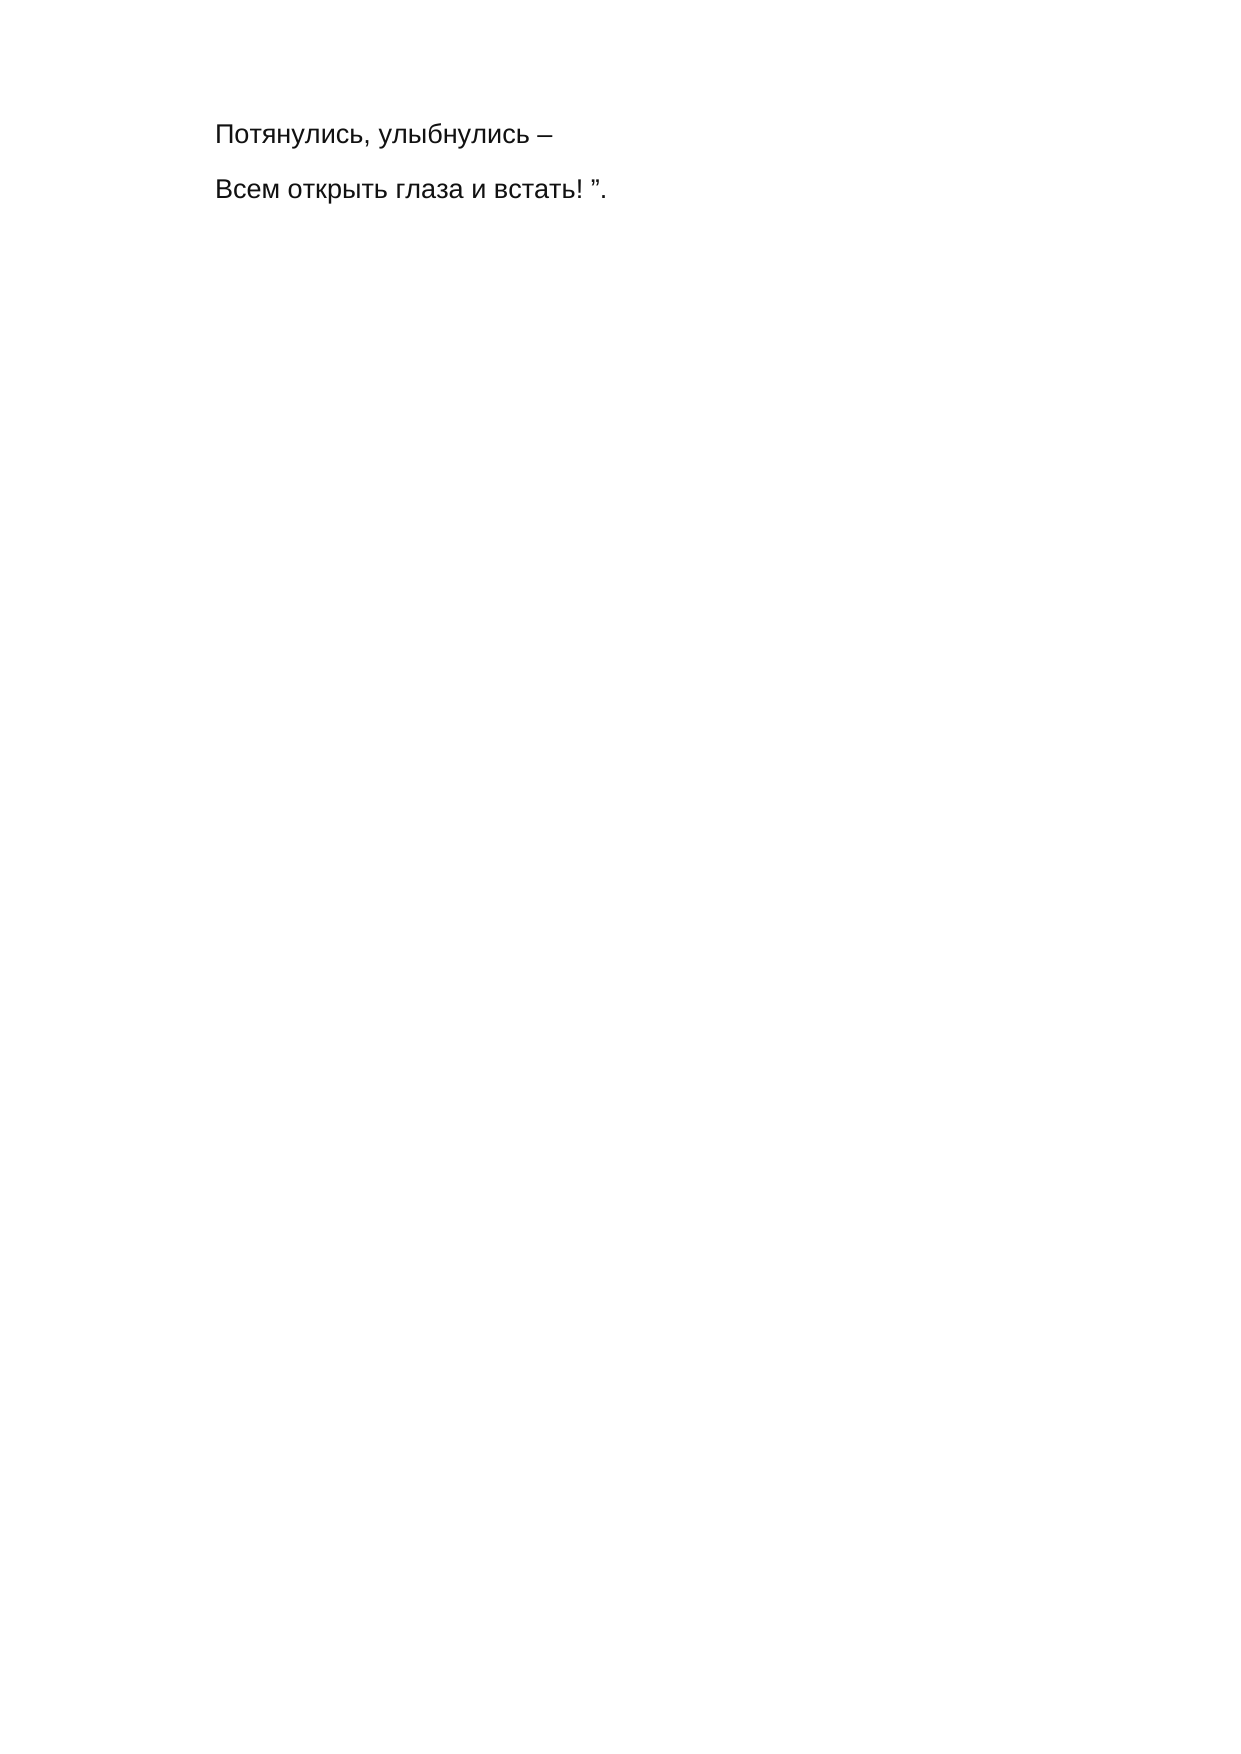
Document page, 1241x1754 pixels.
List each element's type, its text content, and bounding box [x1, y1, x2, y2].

text Потянулись, улыбнулись – [177, 118, 1152, 149]
text Всем открыть глаза и встать! ”. [177, 173, 1152, 204]
